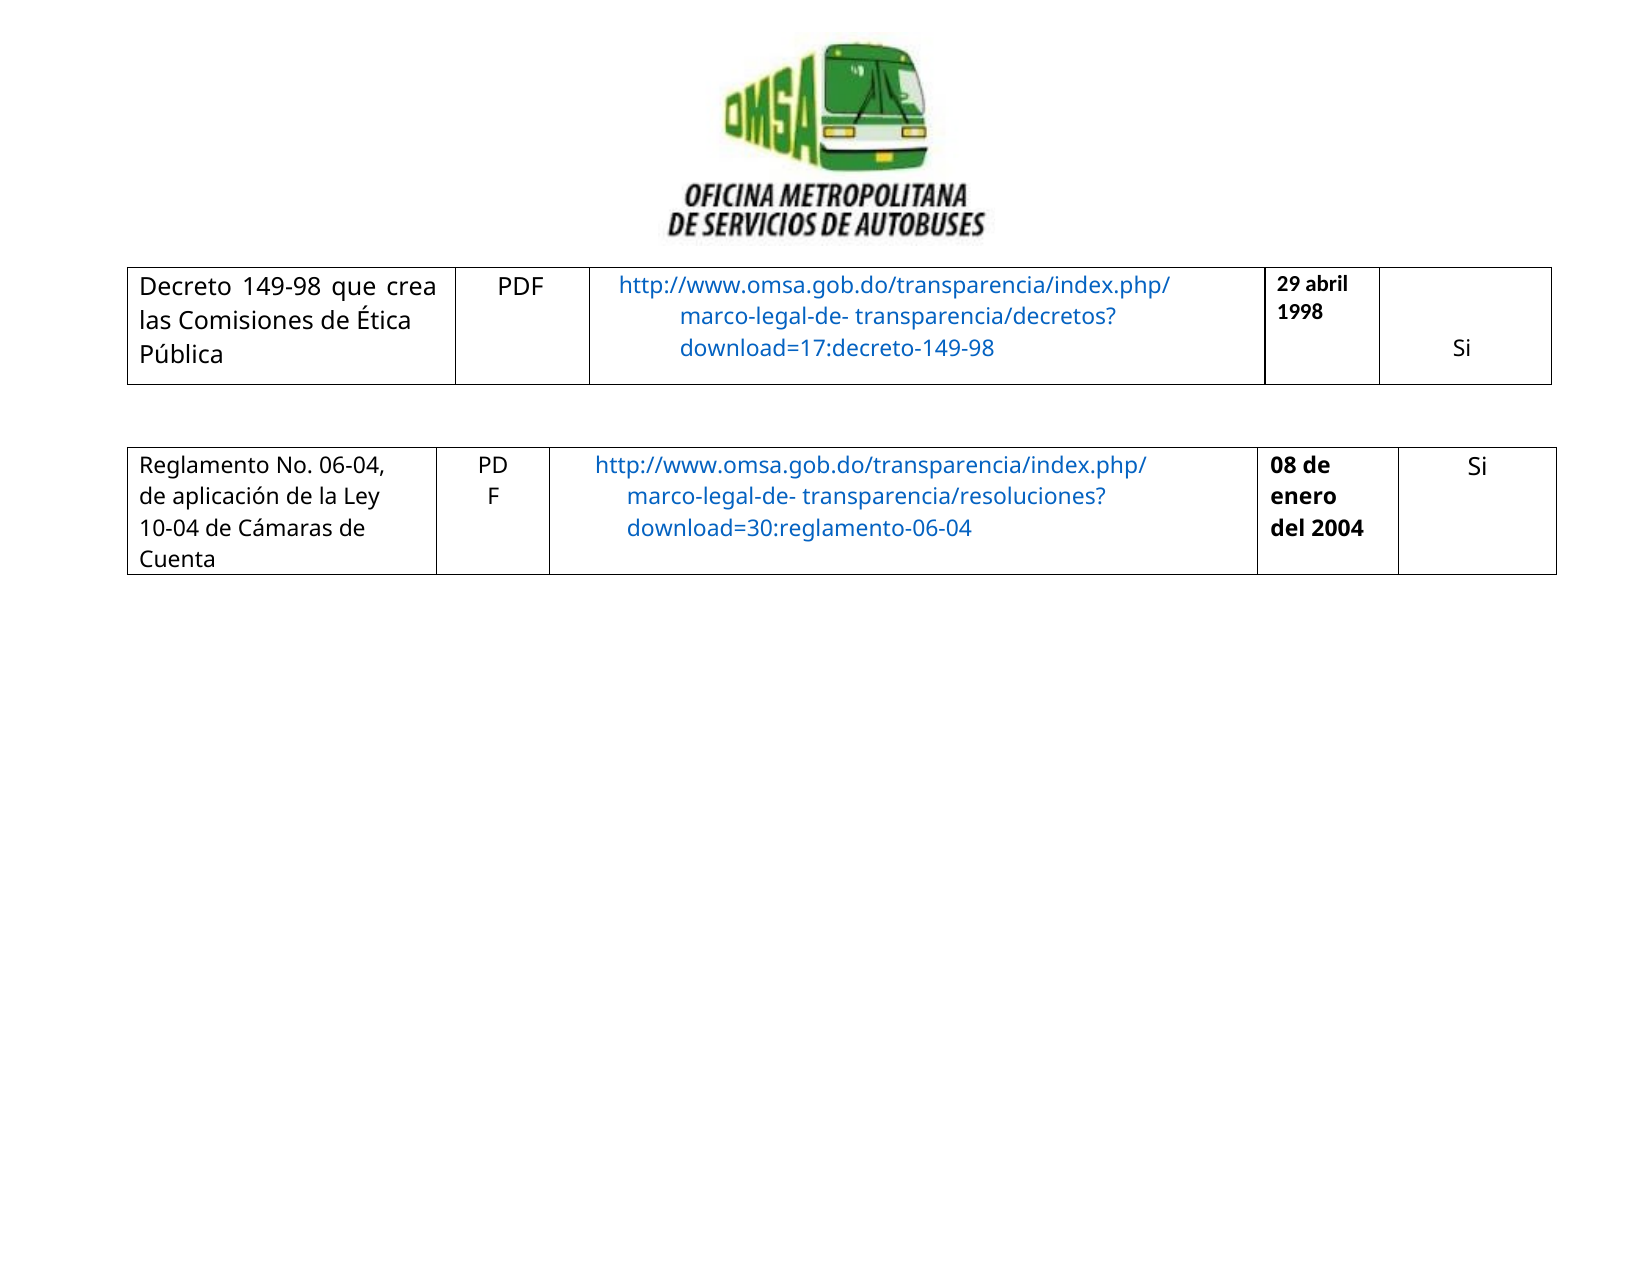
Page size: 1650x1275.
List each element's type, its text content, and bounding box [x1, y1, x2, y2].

table_header Decreto 149-98 que crea las Comisiones de Ética Pública [128, 268, 455, 384]
table_header http://www.omsa.gob.do/transparencia/index.php/marco-legal-de- transparencia/resoluciones?download=30:reglamento-06-04 [550, 448, 1257, 574]
table_header Reglamento No. 06-04, de aplicación de la Ley 10-04 de Cámaras de Cuenta [128, 448, 436, 574]
table_header PDF [456, 268, 589, 384]
table_header 29 abril 1998 [1266, 268, 1379, 384]
table_header PDF [437, 448, 549, 574]
table_header Si [1380, 268, 1551, 384]
table_header Si [1399, 448, 1556, 574]
picture [657, 32, 996, 246]
table_header 08 de enero del 2004 [1258, 448, 1398, 574]
table_header http://www.omsa.gob.do/transparencia/index.php/marco-legal-de- transparencia/decretos?download=17:decreto-149-98 [590, 268, 1264, 384]
